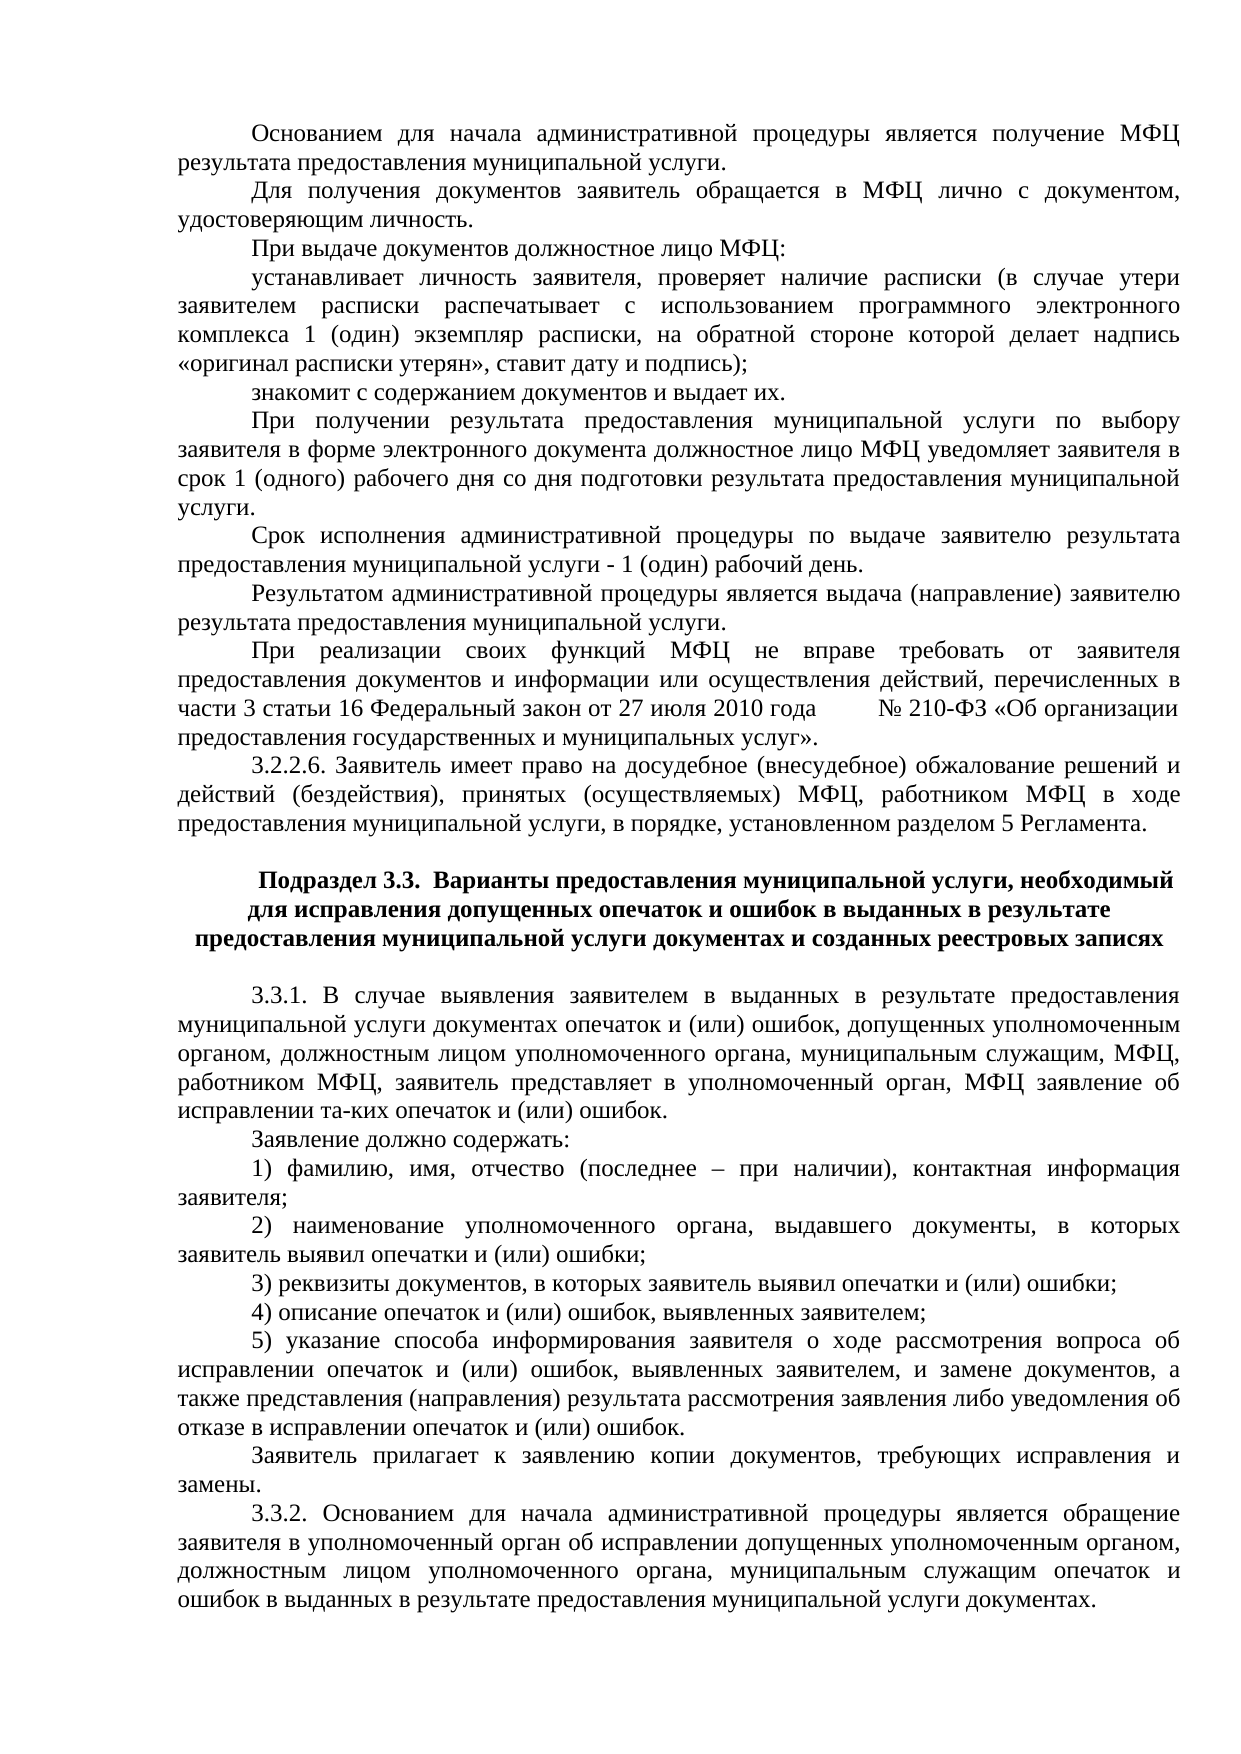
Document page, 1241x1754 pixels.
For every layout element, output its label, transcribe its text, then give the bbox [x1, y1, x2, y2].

text 4) описание опечаток и (или) ошибок, выявленных заявителем; [177, 1297, 1181, 1326]
text При выдаче документов должностное лицо МФЦ: [177, 233, 1181, 262]
text 1) фамилию, имя, отчество (последнее – при наличии), контактная информация заявителя; [177, 1153, 1181, 1211]
text 3) реквизиты документов, в которых заявитель выявил опечатки и (или) ошибки; [177, 1268, 1181, 1297]
text При получении результата предоставления муниципальной услуги по выбору заявителя в форме электронного документа должностное лицо МФЦ уведомляет заявителя в срок 1 (одного) рабочего дня со дня подготовки результата предоставления муниципальной услуги. [177, 406, 1181, 521]
text Для получения документов заявитель обращается в МФЦ лично с документом, удостоверяющим личность. [177, 176, 1181, 233]
text 3.3.1. В случае выявления заявителем в выданных в результате предоставления муниципальной услуги документах опечаток и (или) ошибок, допущенных уполномоченным органом, должностным лицом уполномоченного органа, муниципальным служащим, МФЦ, работником МФЦ, заявитель представляет в уполномоченный орган, МФЦ заявление об исправлении та-ких опечаток и (или) ошибок. [177, 981, 1181, 1124]
text Подраздел 3.3. Варианты предоставления муниципальной услуги, необходимый для исправления допущенных опечаток и ошибок в выданных в результате предоставления муниципальной услуги документах и созданных реестровых записях [177, 866, 1181, 952]
text 3.3.2. Основанием для начала административной процедуры является обращение заявителя в уполномоченный орган об исправлении допущенных уполномоченным органом, должностным лицом уполномоченного органа, муниципальным служащим опечаток и ошибок в выданных в результате предоставления муниципальной услуги документах. [177, 1498, 1181, 1613]
text 2) наименование уполномоченного органа, выдавшего документы, в которых заявитель выявил опечатки и (или) ошибки; [177, 1211, 1181, 1268]
text Заявление должно содержать: [177, 1124, 1181, 1153]
text Срок исполнения административной процедуры по выдаче заявителю результата предоставления муниципальной услуги - 1 (один) рабочий день. [177, 521, 1181, 578]
text знакомит с содержанием документов и выдает их. [177, 377, 1181, 406]
text Результатом административной процедуры является выдача (направление) заявителю результата предоставления муниципальной услуги. [177, 578, 1181, 636]
text При реализации своих функций МФЦ не вправе требовать от заявителя предоставления документов и информации или осуществления действий, перечисленных в части 3 статьи 16 Федеральный закон от 27 июля 2010 года № 210-ФЗ «Об организации предоставления государственных и муниципальных услуг». [177, 636, 1181, 751]
text 5) указание способа информирования заявителя о ходе рассмотрения вопроса об исправлении опечаток и (или) ошибок, выявленных заявителем, и замене документов, а также представления (направления) результата рассмотрения заявления либо уведомления об отказе в исправлении опечаток и (или) ошибок. [177, 1326, 1181, 1441]
text Заявитель прилагает к заявлению копии документов, требующих исправления и замены. [177, 1441, 1181, 1498]
text 3.2.2.6. Заявитель имеет право на досудебное (внесудебное) обжалование решений и действий (бездействия), принятых (осуществляемых) МФЦ, работником МФЦ в ходе предоставления муниципальной услуги, в порядке, установленном разделом 5 Регламента. [177, 751, 1181, 837]
text Основанием для начала административной процедуры является получение МФЦ результата предоставления муниципальной услуги. [177, 118, 1181, 176]
text устанавливает личность заявителя, проверяет наличие расписки (в случае утери заявителем расписки распечатывает с использованием программного электронного комплекса 1 (один) экземпляр расписки, на обратной стороне которой делает надпись «оригинал расписки утерян», ставит дату и подпись); [177, 262, 1181, 377]
